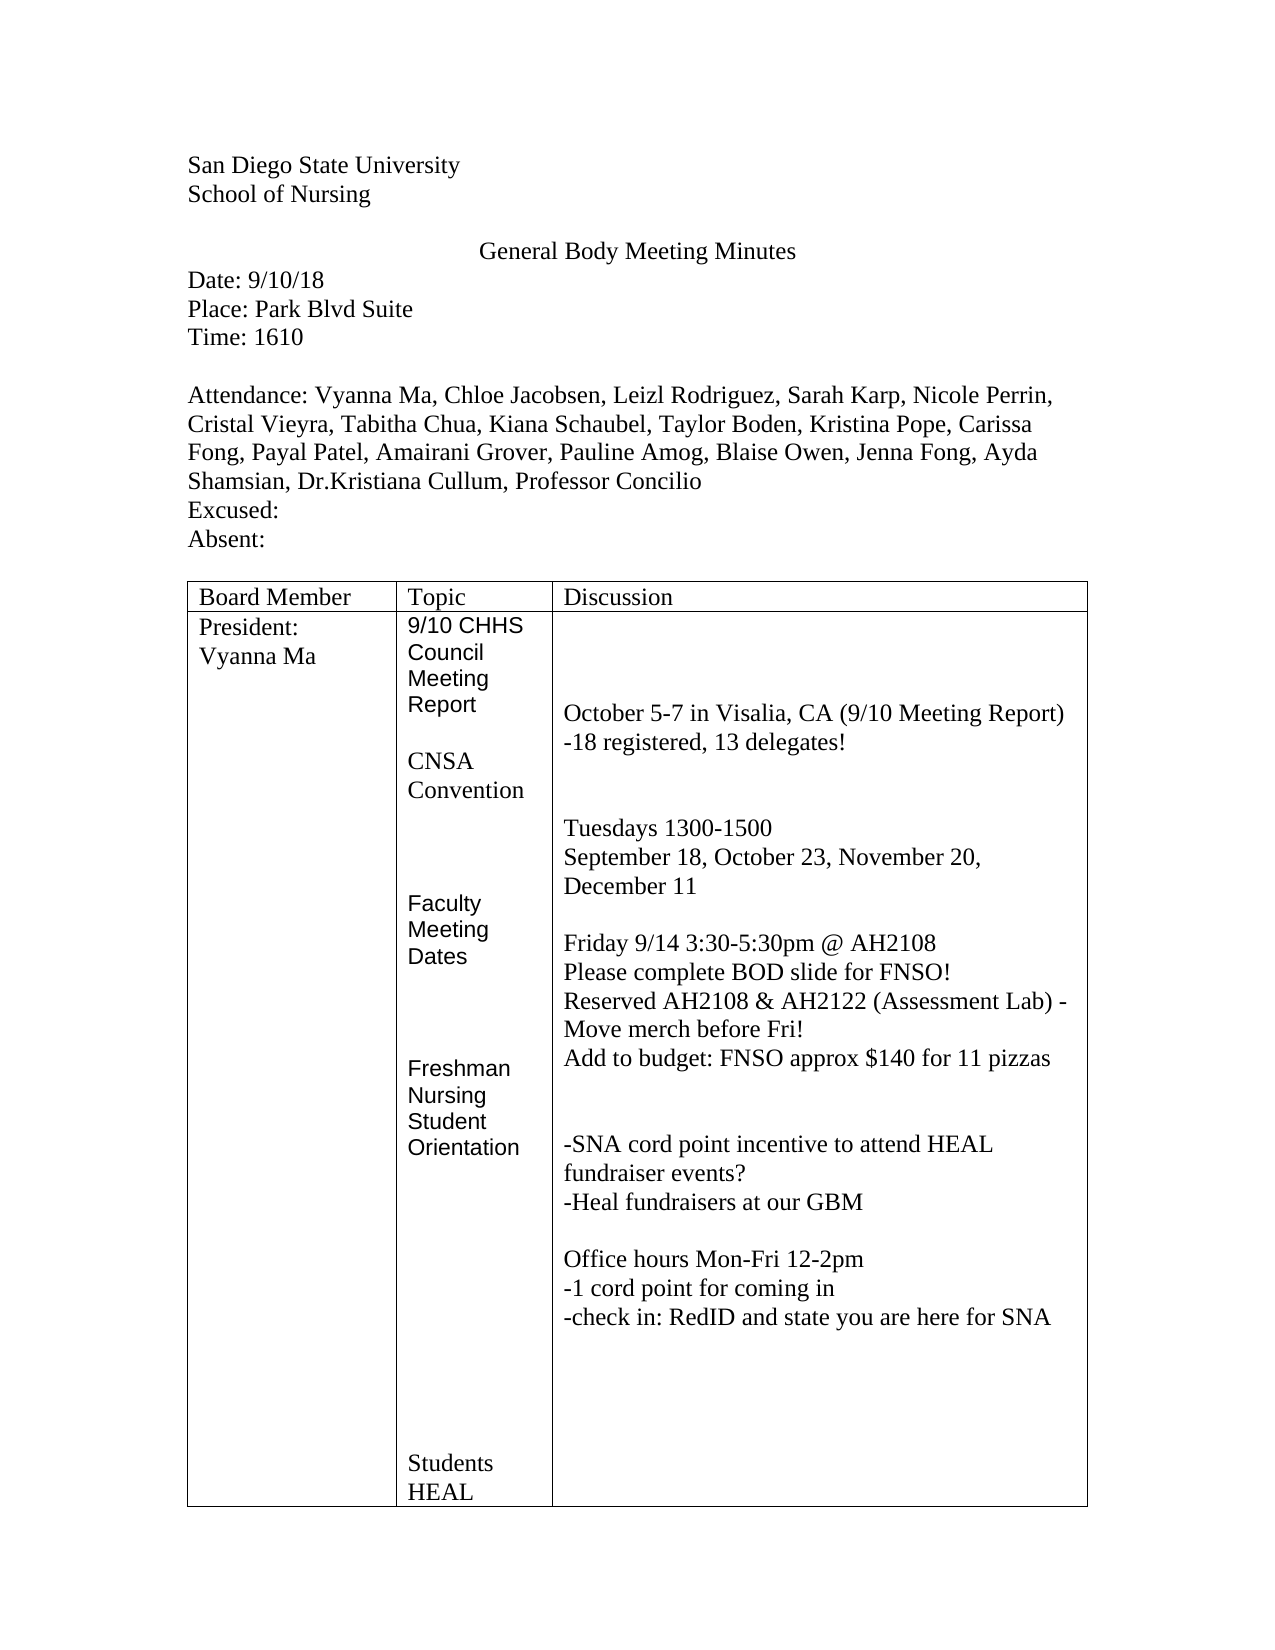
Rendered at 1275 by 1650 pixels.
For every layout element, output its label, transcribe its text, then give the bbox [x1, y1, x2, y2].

table_header Board Member [188, 582, 396, 611]
text San Diego State University [187, 150, 1087, 179]
text Excused: [187, 495, 1087, 524]
text Absent: [187, 524, 1087, 552]
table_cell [397, 612, 552, 1506]
text Time: 1610 [187, 322, 1087, 351]
text School of Nursing [187, 179, 1087, 207]
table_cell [553, 612, 1087, 1506]
text Place: Park Blvd Suite [187, 294, 1087, 322]
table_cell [188, 612, 396, 1506]
table_header Topic [397, 582, 552, 611]
text General Body Meeting Minutes [187, 236, 1087, 265]
text Attendance: Vyanna Ma, Chloe Jacobsen, Leizl Rodriguez, Sarah Karp, Nicole Perrin, Cristal Vieyra, Tabitha Chua, Kiana Schaubel, Taylor Boden, Kristina Pope, Carissa Fong, Payal Patel, Amairani Grover, Pauline Amog, Blaise Owen, Jenna Fong, Ayda Shamsian, Dr.Kristiana Cullum, Professor Concilio [187, 380, 1087, 495]
text Date: 9/10/18 [187, 265, 1087, 294]
table_header Discussion [553, 582, 1087, 611]
